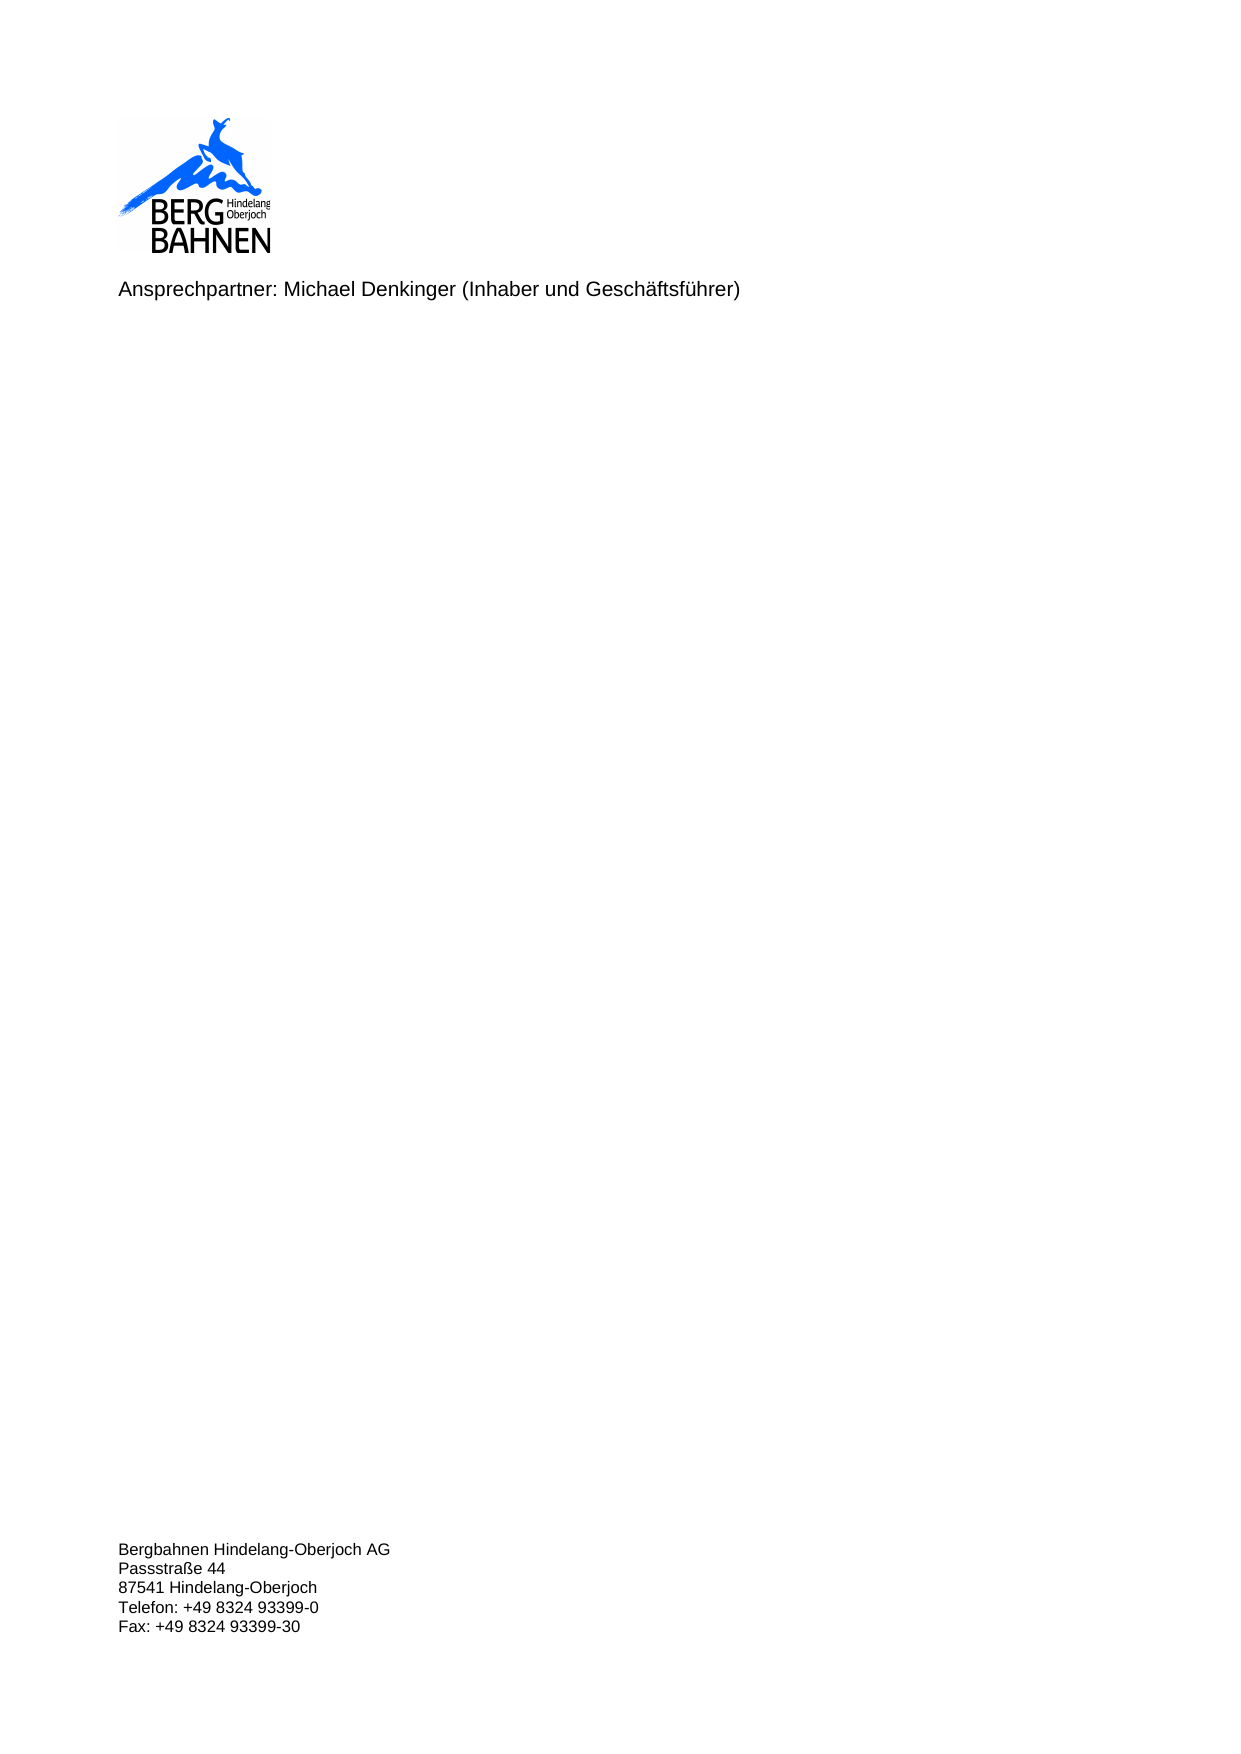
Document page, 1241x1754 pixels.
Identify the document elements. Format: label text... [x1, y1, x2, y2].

picture [118, 118, 271, 253]
